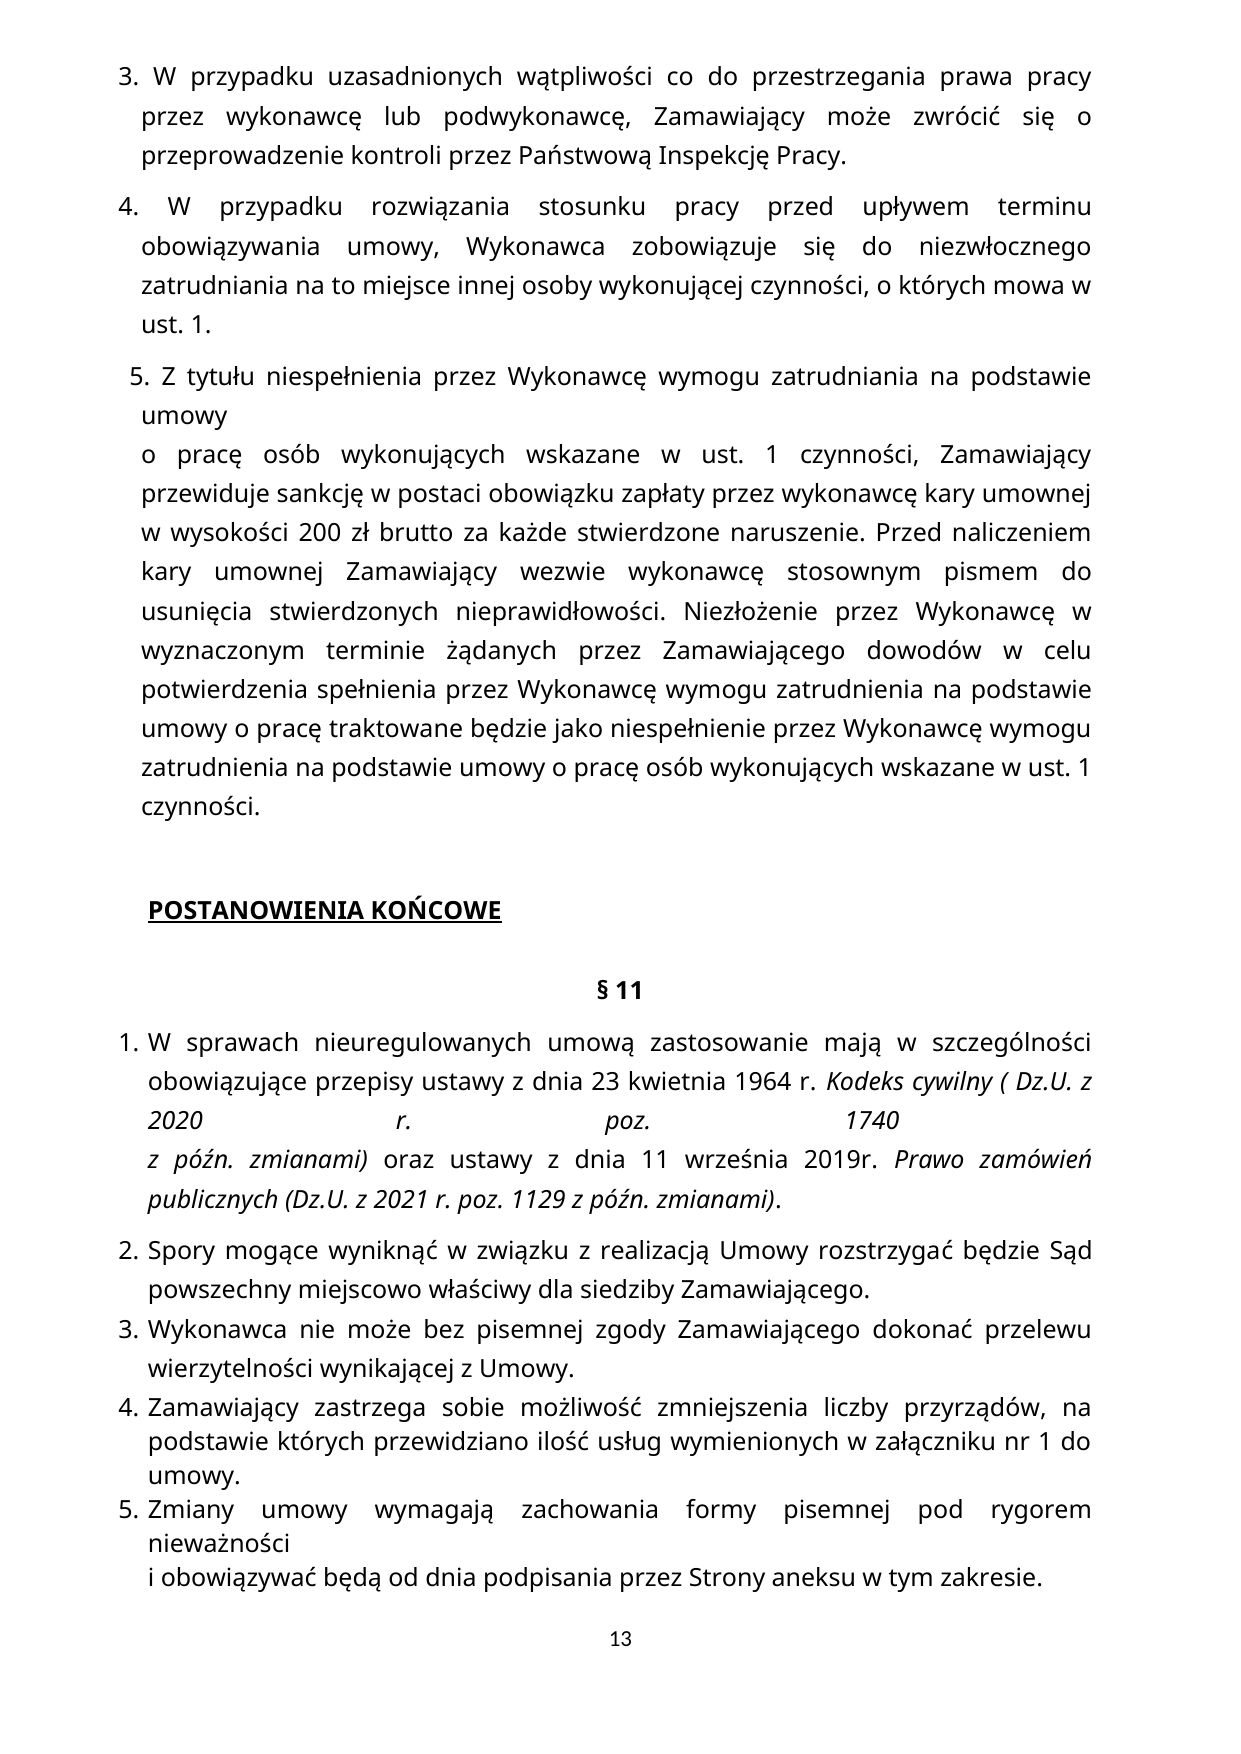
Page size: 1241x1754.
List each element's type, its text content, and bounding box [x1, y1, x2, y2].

text 3. W przypadku uzasadnionych wątpliwości co do przestrzegania prawa pracy przez wykonawcę lub podwykonawcę, Zamawiający może zwrócić się o przeprowadzenie kontroli przez Państwową Inspekcję Pracy. [118, 59, 1093, 171]
text § 11 [148, 973, 1093, 1007]
list 5. Zmiany umowy wymagają zachowania formy pisemnej pod rygorem nieważności i obowiązywać będą od dnia podpisania przez Strony aneksu w tym zakresie. [118, 1492, 1093, 1594]
list POSTANOWIENIA KOŃCOWE [148, 892, 1093, 926]
list Wykonawca nie może bez pisemnej zgody Zamawiającego dokonać przelewu wierzytelności wynikającej z Umowy. [118, 1311, 1093, 1384]
text 5. Z tytułu niespełnienia przez Wykonawcę wymogu zatrudniania na podstawie umowy o pracę osób wykonujących wskazane w ust. 1 czynności, Zamawiający przewiduje sankcję w postaci obowiązku zapłaty przez wykonawcę kary umownej w wysokości 200 zł brutto za każde stwierdzone naruszenie. Przed naliczeniem kary umownej Zamawiający wezwie wykonawcę stosownym pismem do usunięcia stwierdzonych nieprawidłowości. Niezłożenie przez Wykonawcę w wyznaczonym terminie żądanych przez Zamawiającego dowodów w celu potwierdzenia spełnienia przez Wykonawcę wymogu zatrudnienia na podstawie umowy o pracę traktowane będzie jako niespełnienie przez Wykonawcę wymogu zatrudnienia na podstawie umowy o pracę osób wykonujących wskazane w ust. 1 czynności. [118, 358, 1093, 823]
list W sprawach nieuregulowanych umową zastosowanie mają w szczególności obowiązujące przepisy ustawy z dnia 23 kwietnia 1964 r. Kodeks cywilny ( Dz.U. z 2020 r. poz. 1740 z późn. zmianami) oraz ustawy z dnia 11 września 2019r. Prawo zamówień publicznych (Dz.U. z 2021 r. poz. 1129 z późn. zmianami). [118, 1025, 1093, 1215]
list Spory mogące wyniknąć w związku z realizacją Umowy rozstrzygać będzie Sąd powszechny miejscowo właściwy dla siedziby Zamawiającego. [118, 1233, 1093, 1306]
list 4. Zamawiający zastrzega sobie możliwość zmniejszenia liczby przyrządów, na podstawie których przewidziano ilość usług wymienionych w załączniku nr 1 do umowy. [118, 1390, 1093, 1492]
text 4. W przypadku rozwiązania stosunku pracy przed upływem terminu obowiązywania umowy, Wykonawca zobowiązuje się do niezwłocznego zatrudniania na to miejsce innej osoby wykonującej czynności, o których mowa w ust. 1. [118, 189, 1093, 341]
